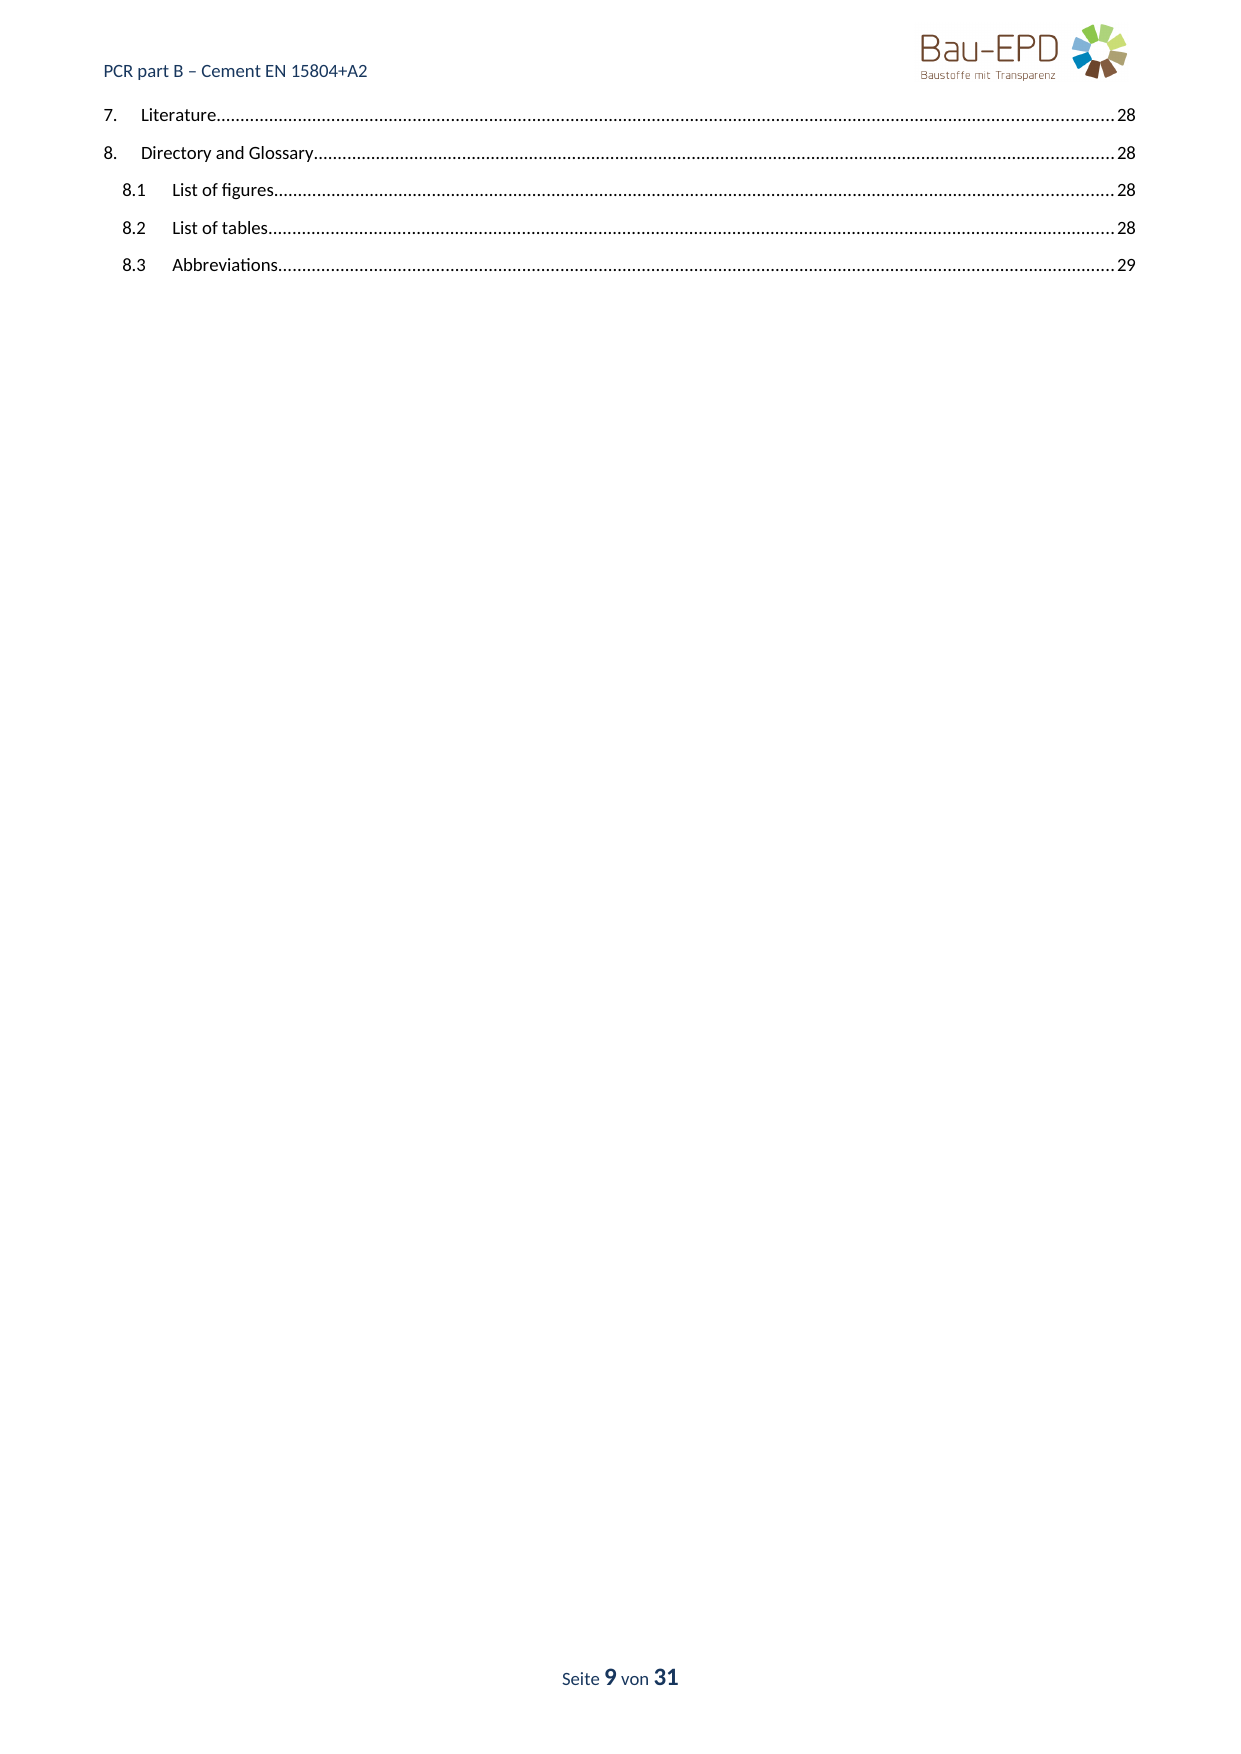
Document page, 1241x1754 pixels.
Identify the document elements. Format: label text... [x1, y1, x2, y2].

text 8.1 List of figures 28 [122, 178, 1137, 201]
text 8.3 Abbreviations 29 [122, 253, 1137, 276]
text 7. Literature 28 [103, 103, 1137, 126]
text 8. Directory and Glossary 28 [103, 141, 1137, 164]
picture [913, 22, 1130, 82]
text 8.2 List of tables 28 [122, 216, 1137, 239]
